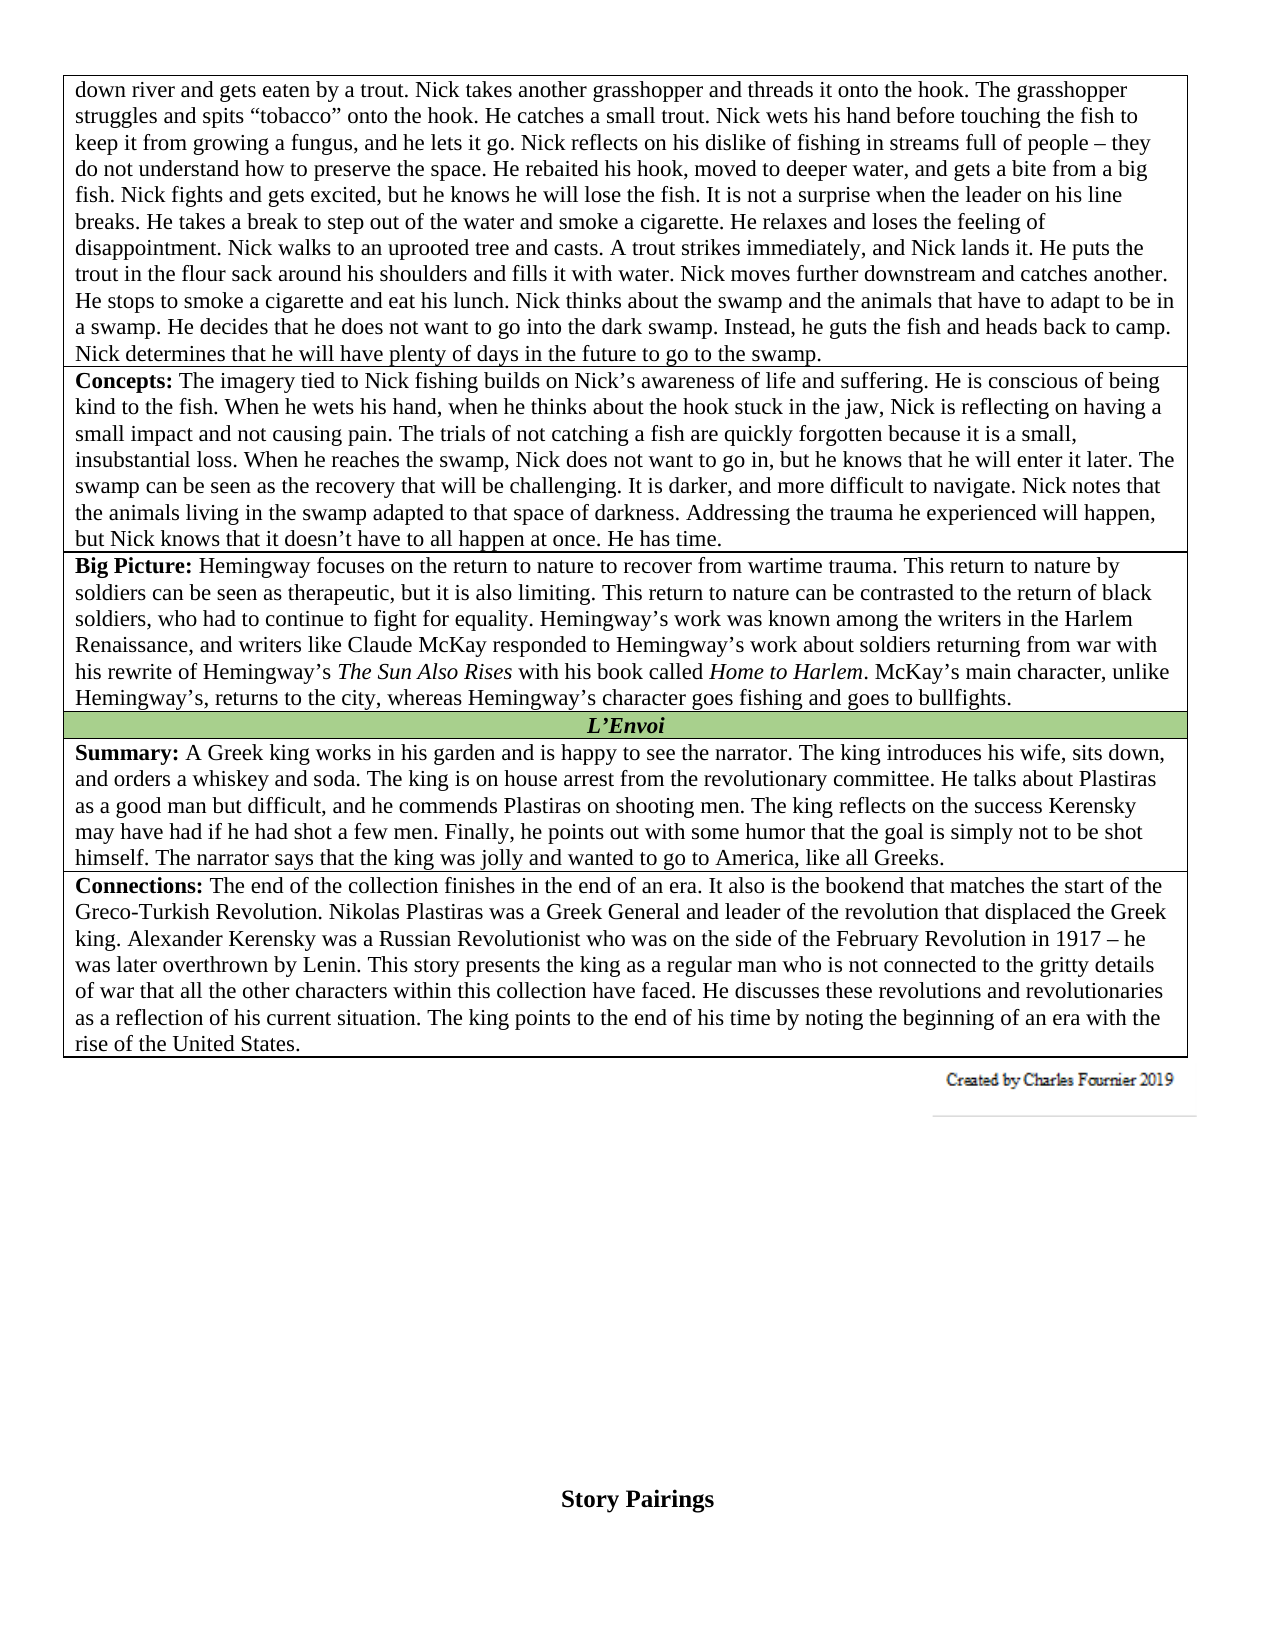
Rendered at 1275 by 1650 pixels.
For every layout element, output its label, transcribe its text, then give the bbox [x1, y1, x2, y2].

table_cell Summary: A Greek king works in his garden and is happy to see the narrator. The king introduces his wife, sits down, and orders a whiskey and soda. The king is on house arrest from the revolutionary committee. He talks about Plastiras as a good man but difficult, and he commends Plastiras on shooting men. The king reflects on the success Kerensky may have had if he had shot a few men. Finally, he points out with some humor that the goal is simply not to be shot himself. The narrator says that the king was jolly and wanted to go to America, like all Greeks. [64, 739, 1187, 871]
picture [931, 1063, 1197, 1117]
table_cell L’Envoi [64, 712, 1187, 738]
text Story Pairings [75, 1484, 1200, 1513]
table_cell Connections: The end of the collection finishes in the end of an era. It also is the bookend that matches the start of the Greco-Turkish Revolution. Nikolas Plastiras was a Greek General and leader of the revolution that displaced the Greek king. Alexander Kerensky was a Russian Revolutionist who was on the side of the February Revolution in 1917 – he was later overthrown by Lenin. This story presents the king as a regular man who is not connected to the gritty details of war that all the other characters within this collection have faced. He discusses these revolutions and revolutionaries as a reflection of his current situation. The king points to the end of his time by noting the beginning of an era with the rise of the United States. [64, 872, 1187, 1056]
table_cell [64, 76, 1187, 366]
table_cell Concepts: The imagery tied to Nick fishing builds on Nick’s awareness of life and suffering. He is conscious of being kind to the fish. When he wets his hand, when he thinks about the hook stuck in the jaw, Nick is reflecting on having a small impact and not causing pain. The trials of not catching a fish are quickly forgotten because it is a small, insubstantial loss. When he reaches the swamp, Nick does not want to go in, but he knows that he will enter it later. The swamp can be seen as the recovery that will be challenging. It is darker, and more difficult to navigate. Nick notes that the animals living in the swamp adapted to that space of darkness. Addressing the trauma he experienced will happen, but Nick knows that it doesn’t have to all happen at once. He has time. [64, 367, 1187, 551]
table_cell Big Picture: Hemingway focuses on the return to nature to recover from wartime trauma. This return to nature by soldiers can be seen as therapeutic, but it is also limiting. This return to nature can be contrasted to the return of black soldiers, who had to continue to fight for equality. Hemingway’s work was known among the writers in the Harlem Renaissance, and writers like Claude McKay responded to Hemingway’s work about soldiers returning from war with his rewrite of Hemingway’s The Sun Also Rises with his book called Home to Harlem. McKay’s main character, unlike Hemingway’s, returns to the city, whereas Hemingway’s character goes fishing and goes to bullfights. [64, 553, 1187, 711]
